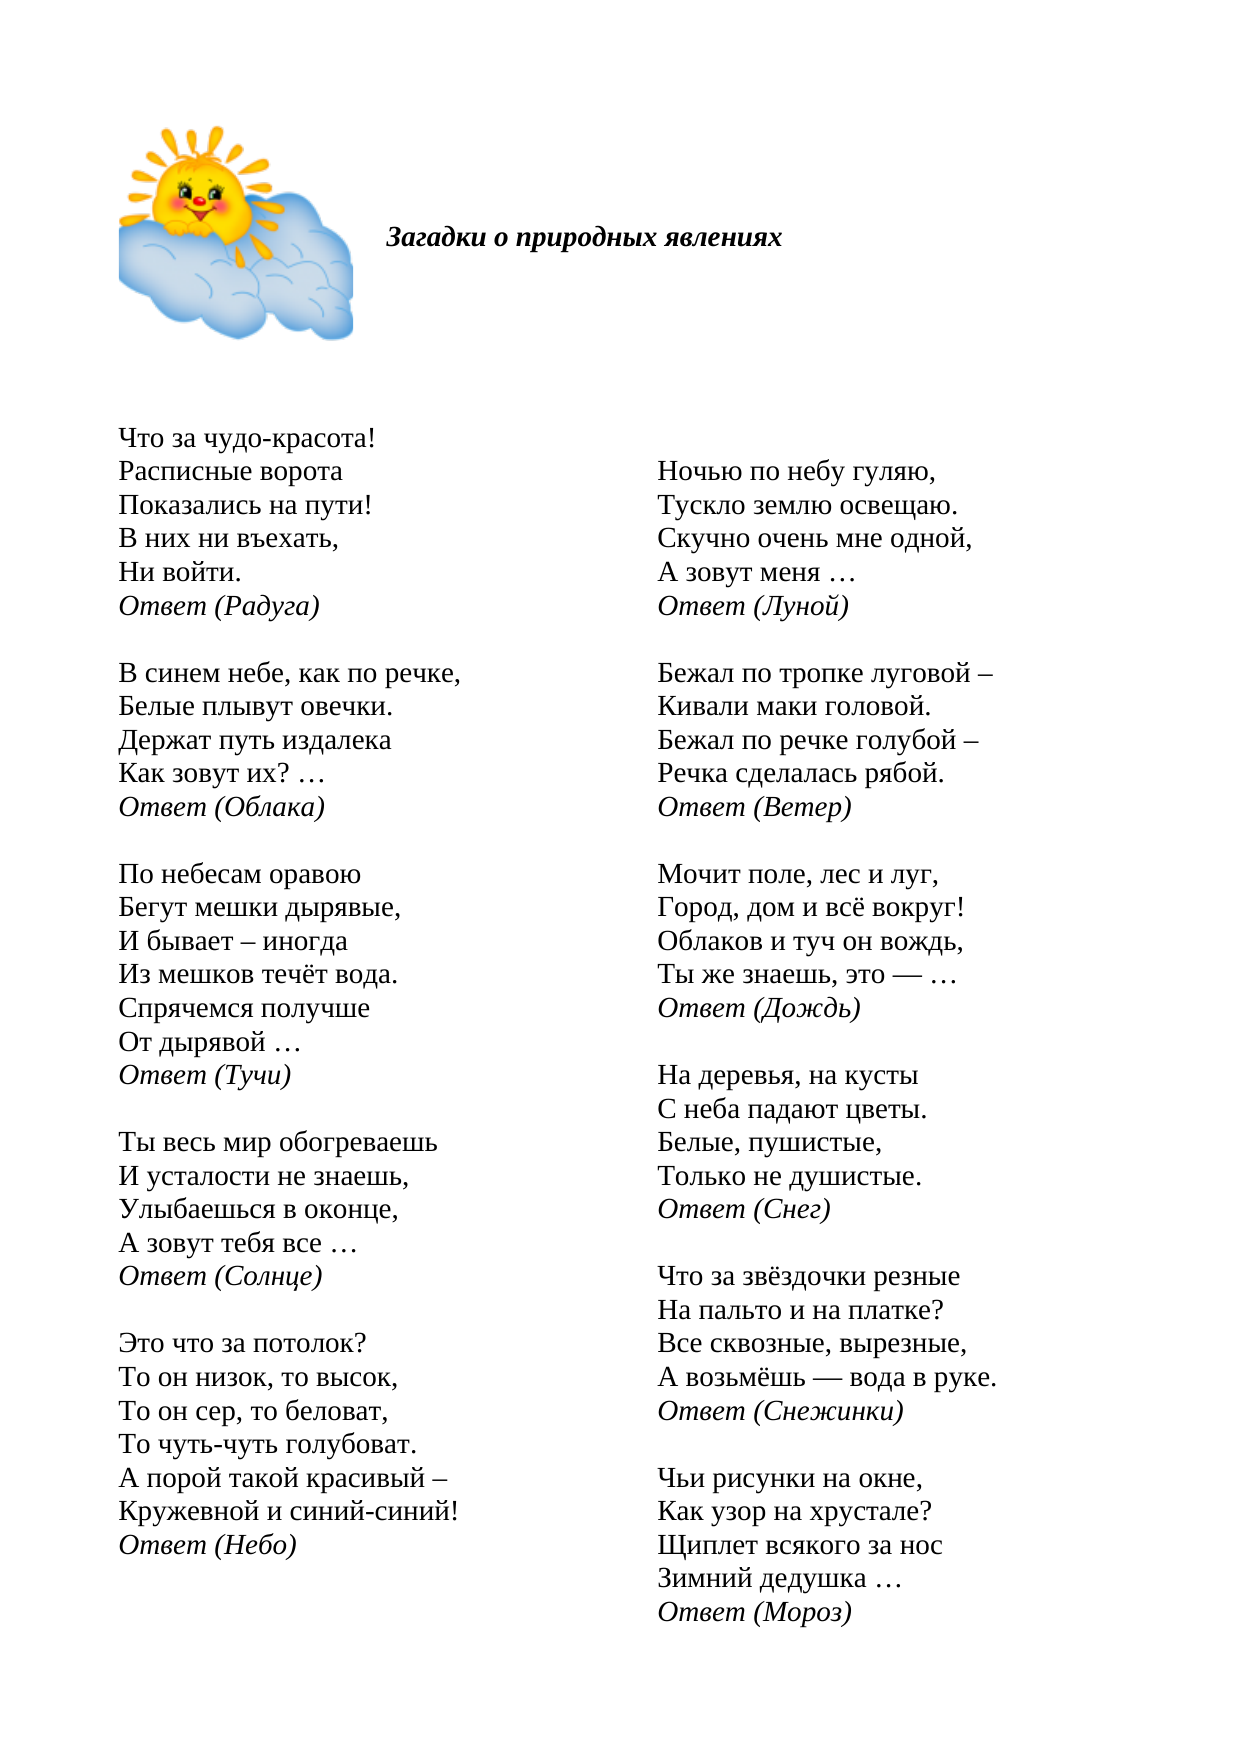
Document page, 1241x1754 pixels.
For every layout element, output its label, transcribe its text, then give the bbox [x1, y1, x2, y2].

text Ответ (Снежинки) [657, 1393, 1122, 1426]
text Ответ (Облака) [118, 789, 583, 822]
text Расписные ворота [118, 453, 583, 487]
text Ночью по небу гуляю, [657, 453, 1122, 487]
text И усталости не знаешь, [118, 1158, 583, 1191]
text На пальто и на платке? [657, 1292, 1122, 1326]
text Ответ (Снег) [657, 1191, 1122, 1225]
text А зовут меня … [657, 554, 1122, 588]
text Только не душистые. [657, 1158, 1122, 1191]
text Ответ (Дождь) [657, 990, 1122, 1024]
text То он низок, то высок, [118, 1359, 583, 1393]
text По небесам оравою [118, 856, 583, 889]
text Что за звёздочки резные [657, 1258, 1122, 1292]
text А порой такой красивый – [118, 1460, 583, 1493]
text Это что за потолок? [118, 1326, 583, 1359]
text Зимний дедушка … [657, 1560, 1122, 1594]
text Бежал по речке голубой – [657, 722, 1122, 755]
text Тускло землю освещаю. [657, 487, 1122, 521]
text Город, дом и всё вокруг! [657, 889, 1122, 923]
text Все сквозные, вырезные, [657, 1326, 1122, 1359]
text Кружевной и синий-синий! [118, 1493, 583, 1527]
text А зовут тебя все … [118, 1225, 583, 1258]
text В синем небе, как по речке, [118, 655, 583, 688]
text Бежал по тропке луговой – [657, 655, 1122, 688]
text Бегут мешки дырявые, [118, 889, 583, 923]
text Ты же знаешь, это — … [657, 957, 1122, 990]
text Как узор на хрустале? [657, 1493, 1122, 1527]
text Чьи рисунки на окне, [657, 1460, 1122, 1493]
text Ответ (Солнце) [118, 1258, 583, 1292]
text Кивали маки головой. [657, 688, 1122, 722]
text На деревья, на кусты [657, 1057, 1122, 1091]
text Облаков и туч он вождь, [657, 923, 1122, 957]
text Щиплет всякого за нос [657, 1527, 1122, 1560]
text Ответ (Мороз) [657, 1594, 1122, 1627]
picture [118, 117, 354, 352]
text Держат путь издалека [118, 722, 583, 755]
text Ни войти. [118, 554, 583, 588]
text Ответ (Тучи) [118, 1057, 583, 1091]
text От дырявой … [118, 1024, 583, 1057]
text То он сер, то беловат, [118, 1393, 583, 1426]
text Показались на пути! [118, 487, 583, 521]
text Что за чудо-красота! [118, 420, 583, 453]
text А возьмёшь — вода в руке. [657, 1359, 1122, 1393]
text Ответ (Небо) [118, 1527, 583, 1560]
text Мочит поле, лес и луг, [657, 856, 1122, 889]
text Речка сделалась рябой. [657, 755, 1122, 789]
text Ответ (Луной) [657, 588, 1122, 621]
text Из мешков течёт вода. [118, 957, 583, 990]
text Улыбаешься в оконце, [118, 1191, 583, 1225]
text Ответ (Радуга) [118, 588, 583, 621]
text Скучно очень мне одной, [657, 521, 1122, 554]
text И бывает – иногда [118, 923, 583, 957]
text Ты весь мир обогреваешь [118, 1124, 583, 1158]
text Ответ (Ветер) [657, 789, 1122, 822]
text Загадки о природных явлениях [354, 219, 1122, 252]
text Как зовут их? … [118, 755, 583, 789]
text То чуть-чуть голубоват. [118, 1426, 583, 1460]
text Спрячемся получше [118, 990, 583, 1024]
text С неба падают цветы. [657, 1091, 1122, 1124]
text Белые, пушистые, [657, 1124, 1122, 1158]
text Белые плывут овечки. [118, 688, 583, 722]
text В них ни въехать, [118, 521, 583, 554]
